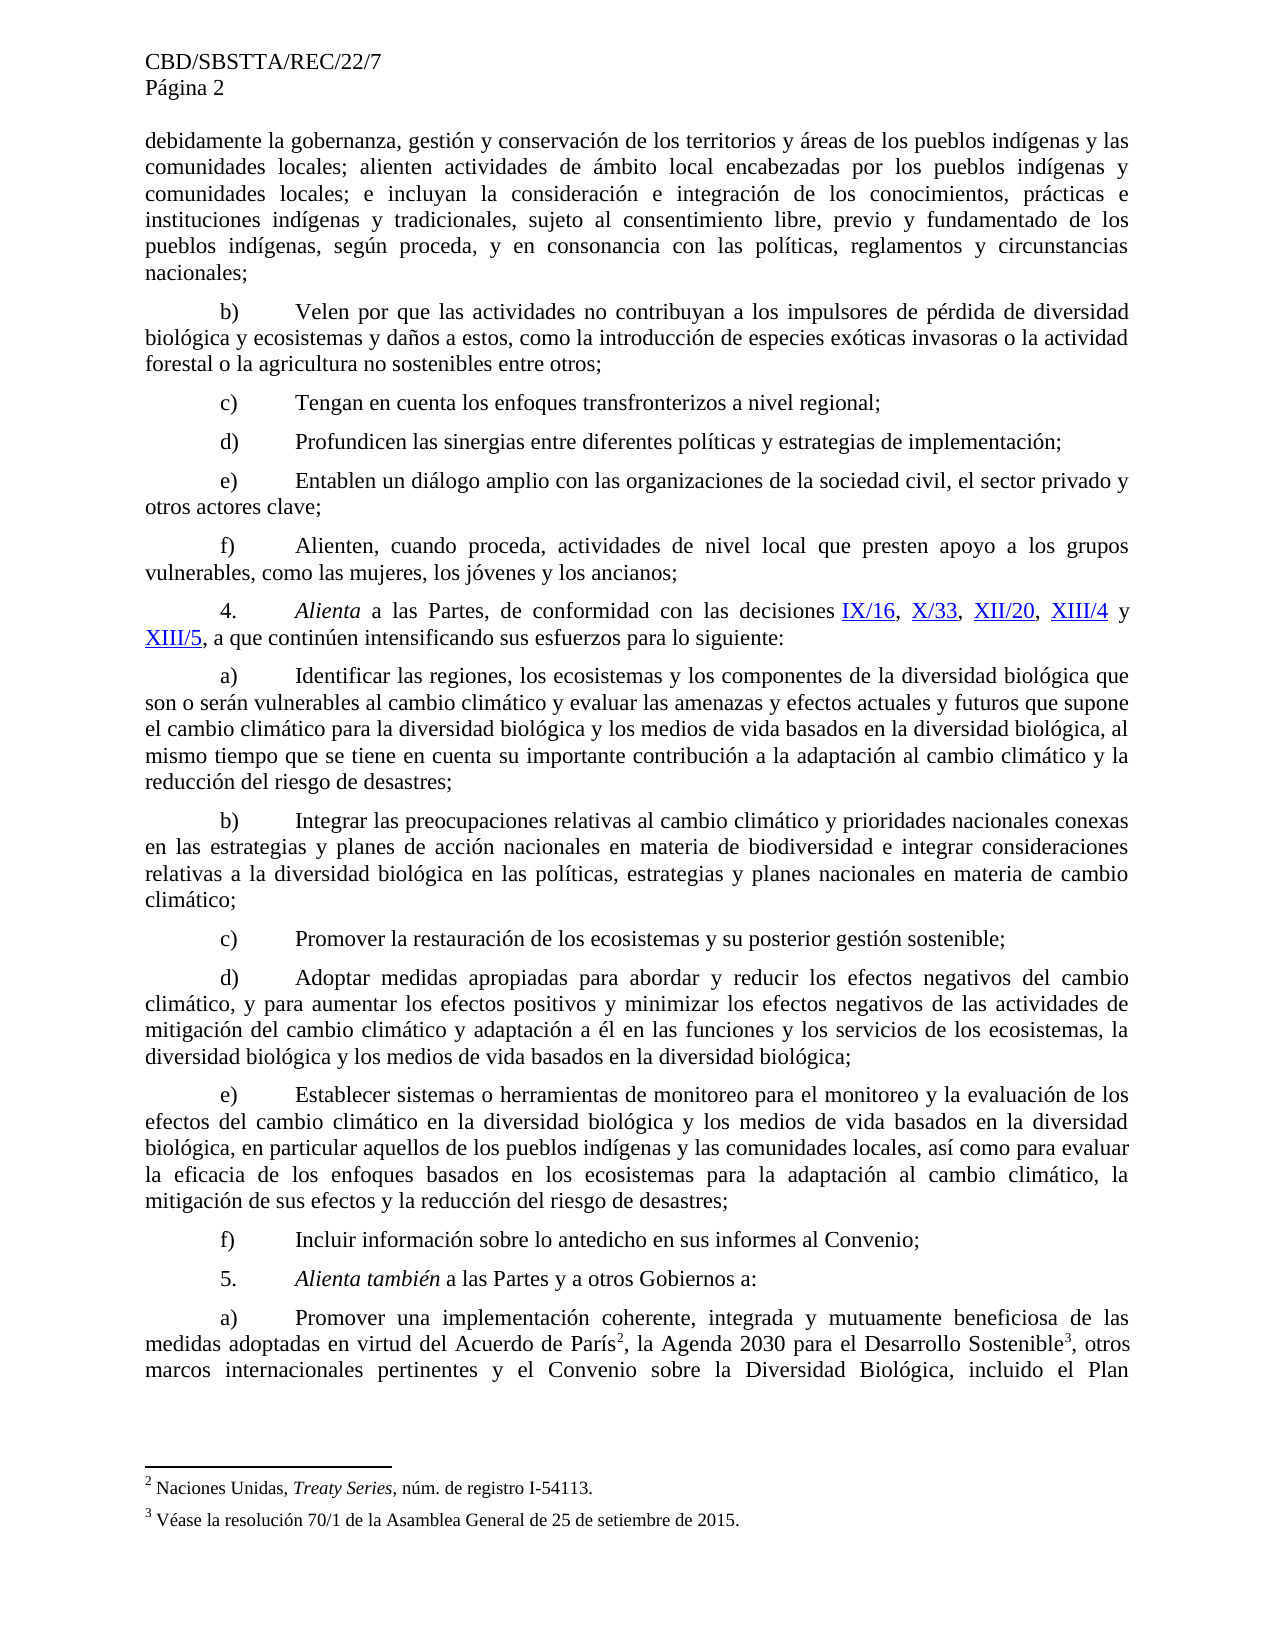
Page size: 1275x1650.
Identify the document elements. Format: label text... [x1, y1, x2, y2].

text d) Adoptar medidas apropiadas para abordar y reducir los efectos negativos del cambio climático, y para aumentar los efectos positivos y minimizar los efectos negativos de las actividades de mitigación del cambio climático y adaptación a él en las funciones y los servicios de los ecosistemas, la diversidad biológica y los medios de vida basados en la diversidad biológica; [145, 964, 1130, 1069]
text b) Integrar las preocupaciones relativas al cambio climático y prioridades nacionales conexas en las estrategias y planes de acción nacionales en materia de biodiversidad e integrar consideraciones relativas a la diversidad biológica en las políticas, estrategias y planes nacionales en materia de cambio climático; [145, 807, 1130, 912]
text 5. Alienta también a las Partes y a otros Gobiernos a: [145, 1265, 1130, 1291]
text d) Profundicen las sinergias entre diferentes políticas y estrategias de implementación; [145, 428, 1130, 454]
text e) Entablen un diálogo amplio con las organizaciones de la sociedad civil, el sector privado y otros actores clave; [145, 467, 1130, 520]
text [145, 1303, 1130, 1383]
text a) Identificar las regiones, los ecosistemas y los componentes de la diversidad biológica que son o serán vulnerables al cambio climático y evaluar las amenazas y efectos actuales y futuros que supone el cambio climático para la diversidad biológica y los medios de vida basados en la diversidad biológica, al mismo tiempo que se tiene en cuenta su importante contribución a la adaptación al cambio climático y la reducción del riesgo de desastres; [145, 663, 1130, 794]
text 4. Alienta a las Partes, de conformidad con las decisiones IX/16, X/33, XII/20, XIII/4 y XIII/5, a que continúen intensificando sus esfuerzos para lo siguiente: [145, 597, 1130, 650]
text f) Alienten, cuando proceda, actividades de nivel local que presten apoyo a los grupos vulnerables, como las mujeres, los jóvenes y los ancianos; [145, 532, 1130, 585]
text e) Establecer sistemas o herramientas de monitoreo para el monitoreo y la evaluación de los efectos del cambio climático en la diversidad biológica y los medios de vida basados en la diversidad biológica, en particular aquellos de los pueblos indígenas y las comunidades locales, así como para evaluar la eficacia de los enfoques basados en los ecosistemas para la adaptación al cambio climático, la mitigación de sus efectos y la reducción del riesgo de desastres; [145, 1082, 1130, 1213]
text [145, 127, 1130, 285]
text f) Incluir información sobre lo antedicho en sus informes al Convenio; [145, 1226, 1130, 1252]
text c) Promover la restauración de los ecosistemas y su posterior gestión sostenible; [145, 925, 1130, 951]
text c) Tengan en cuenta los enfoques transfronterizos a nivel regional; [145, 389, 1130, 416]
text b) Velen por que las actividades no contribuyan a los impulsores de pérdida de diversidad biológica y ecosistemas y daños a estos, como la introducción de especies exóticas invasoras o la actividad forestal o la agricultura no sostenibles entre otros; [145, 298, 1130, 377]
